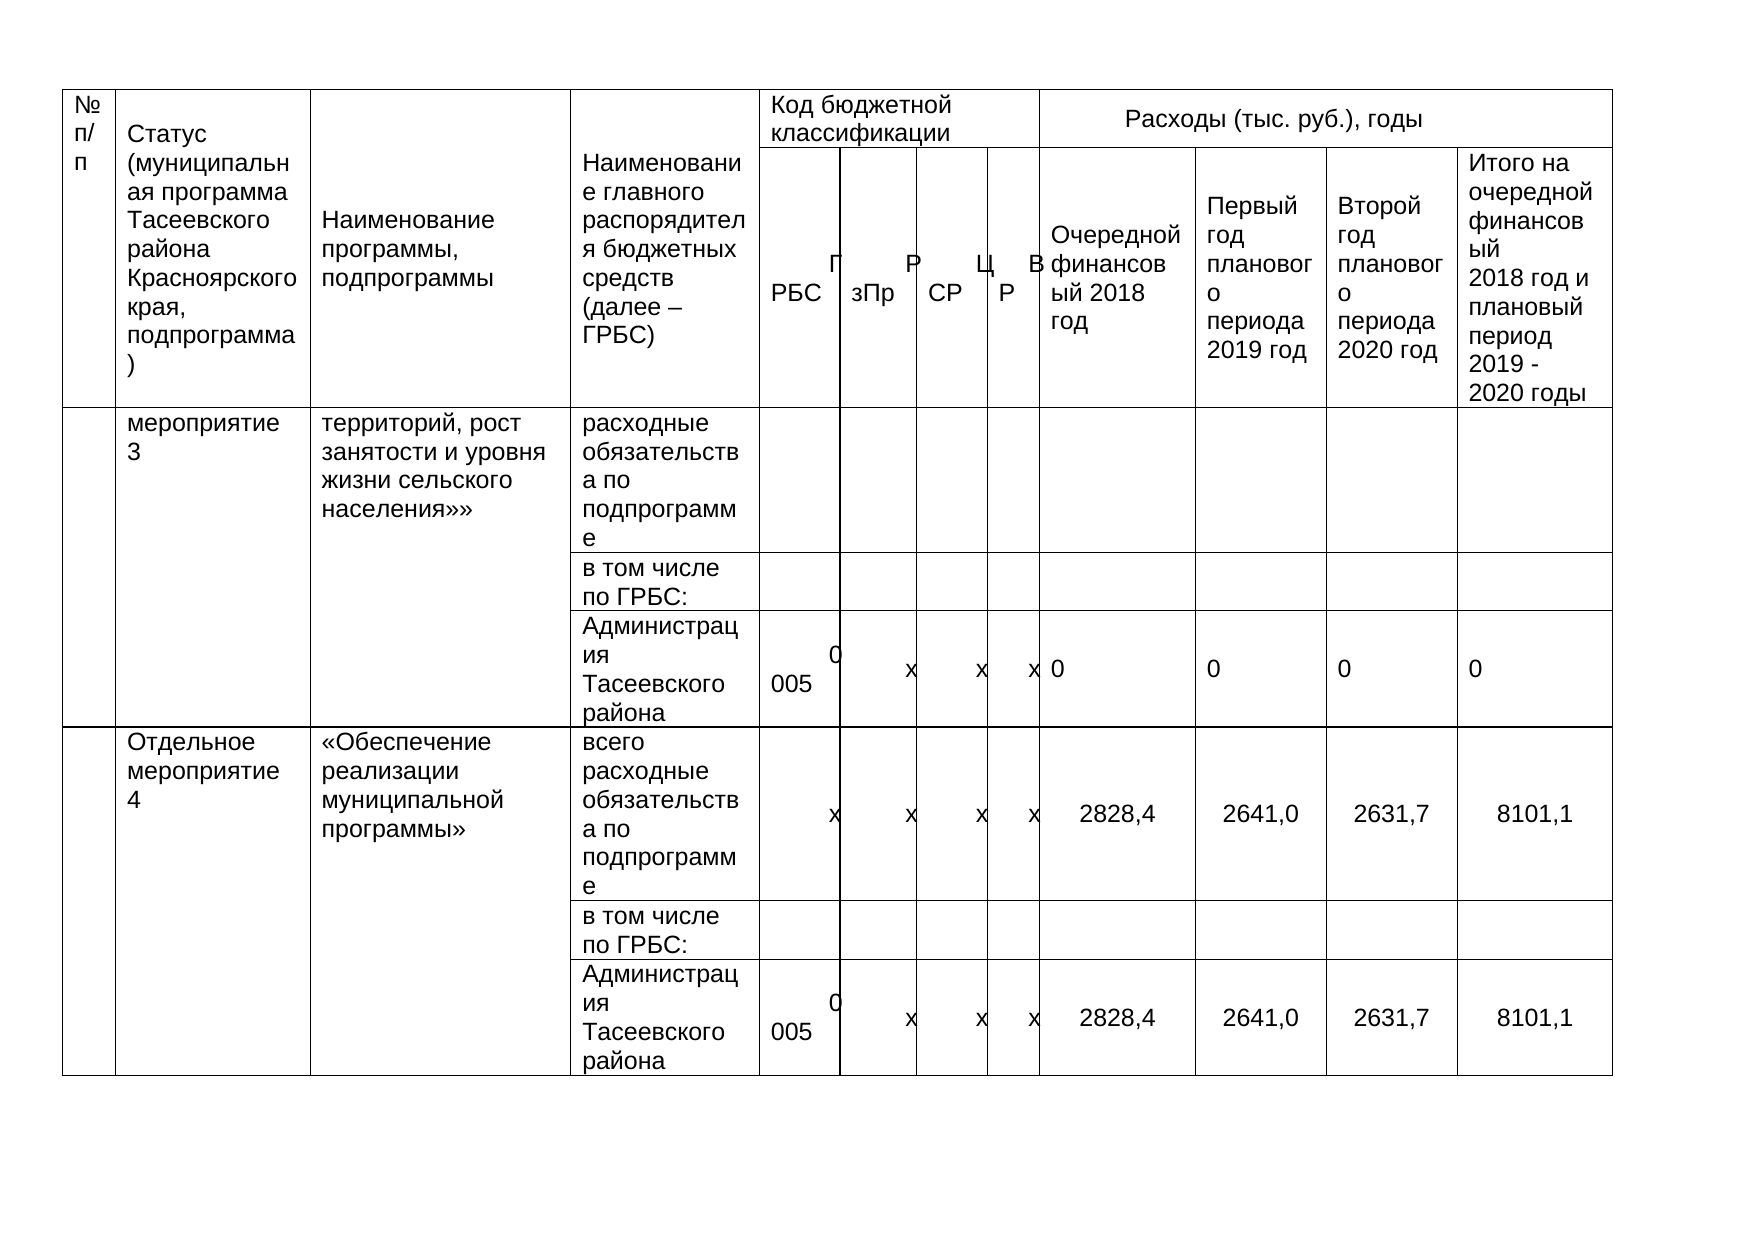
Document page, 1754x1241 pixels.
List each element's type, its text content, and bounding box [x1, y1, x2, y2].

table_cell х [760, 408, 839, 552]
table_cell 2828,4 [1040, 960, 1195, 1074]
table_cell 0005 [760, 611, 839, 726]
table_header Наименование главного распорядителя бюджетных средств (далее – ГРБС) [571, 90, 759, 407]
table_cell х [988, 408, 1039, 552]
table_cell х [917, 728, 987, 900]
table_cell [1458, 553, 1612, 610]
table_cell ВР [988, 148, 1039, 407]
table_cell Отдельное мероприятие 3 [116, 408, 310, 726]
table_header Наименование программы, подпрограммы [311, 90, 570, 407]
table_cell 0005 [760, 960, 839, 1074]
table_cell [917, 553, 987, 610]
table_cell 0 [1196, 611, 1326, 726]
table_cell [63, 728, 115, 1074]
table_cell [988, 553, 1039, 610]
table_cell [1327, 553, 1457, 610]
table_cell х [841, 728, 916, 900]
table_cell [988, 901, 1039, 958]
table_cell 0 [1327, 408, 1457, 552]
table_cell «Развитие сельских территорий, рост занятости и уровня жизни сельского населения»» [311, 408, 570, 726]
table_cell х [841, 408, 916, 552]
table_cell х [841, 960, 916, 1074]
table_cell Второй год планового периода 2020 год [1327, 148, 1457, 407]
table_cell Итого на очередной финансовый 2018 год и плановый период 2019 - 2020 годы [1458, 148, 1612, 407]
table_cell Отдельное мероприятие 4 [116, 728, 310, 1074]
table_cell 0 [1327, 611, 1457, 726]
table_cell 8101,1 [1458, 960, 1612, 1074]
table_cell 2641,0 [1196, 728, 1326, 900]
table_cell Очередной финансовый 2018 год [1040, 148, 1195, 407]
table_cell [841, 553, 916, 610]
table_cell [1327, 901, 1457, 958]
table_cell 0 [1458, 408, 1612, 552]
table_cell 2631,7 [1327, 728, 1457, 900]
table_cell ГРБС [760, 148, 839, 407]
table_cell [1040, 553, 1195, 610]
table_cell всего расходные обязательства по подпрограмме [571, 408, 759, 552]
table_cell х [917, 408, 987, 552]
table_cell Администрация Тасеевского района [571, 960, 759, 1074]
table_cell всего расходные обязательства по подпрограмме [571, 728, 759, 900]
table_cell [760, 901, 839, 958]
table_cell [1196, 553, 1326, 610]
table_header Код бюджетной классификации [760, 90, 1039, 147]
table_cell [1458, 901, 1612, 958]
table_cell х [988, 611, 1039, 726]
table_cell в том числе по ГРБС: [571, 553, 759, 610]
table_cell [760, 553, 839, 610]
table_cell «Обеспечение реализации муниципальной программы» [311, 728, 570, 1074]
table_cell х [841, 611, 916, 726]
table_cell 0 [1040, 408, 1195, 552]
table_cell х [988, 960, 1039, 1074]
table_cell [63, 408, 115, 726]
table_cell 2828,4 [1040, 728, 1195, 900]
table_cell 2641,0 [1196, 960, 1326, 1074]
table_cell х [917, 960, 987, 1074]
table_cell Администрация Тасеевского района [571, 611, 759, 726]
table_cell х [917, 611, 987, 726]
table_cell х [760, 728, 839, 900]
table_cell [841, 901, 916, 958]
table_header Расходы (тыс. руб.), годы [1040, 90, 1612, 147]
table_cell в том числе по ГРБС: [571, 901, 759, 958]
table_header № п/п [63, 90, 115, 407]
table_cell [1040, 901, 1195, 958]
table_cell [1196, 901, 1326, 958]
table_cell Первый год планового периода 2019 год [1196, 148, 1326, 407]
table_cell 2631,7 [1327, 960, 1457, 1074]
table_cell 0 [1458, 611, 1612, 726]
table_cell 0 [1196, 408, 1326, 552]
table_cell РзПр [841, 148, 916, 407]
table_cell ЦСР [917, 148, 987, 407]
table_cell х [988, 728, 1039, 900]
table_cell 0 [1040, 611, 1195, 726]
table_cell 8101,1 [1458, 728, 1612, 900]
table_cell [917, 901, 987, 958]
table_header Статус (муниципальная программа Тасеевского района Красноярского края, подпрограмма) [116, 90, 310, 407]
